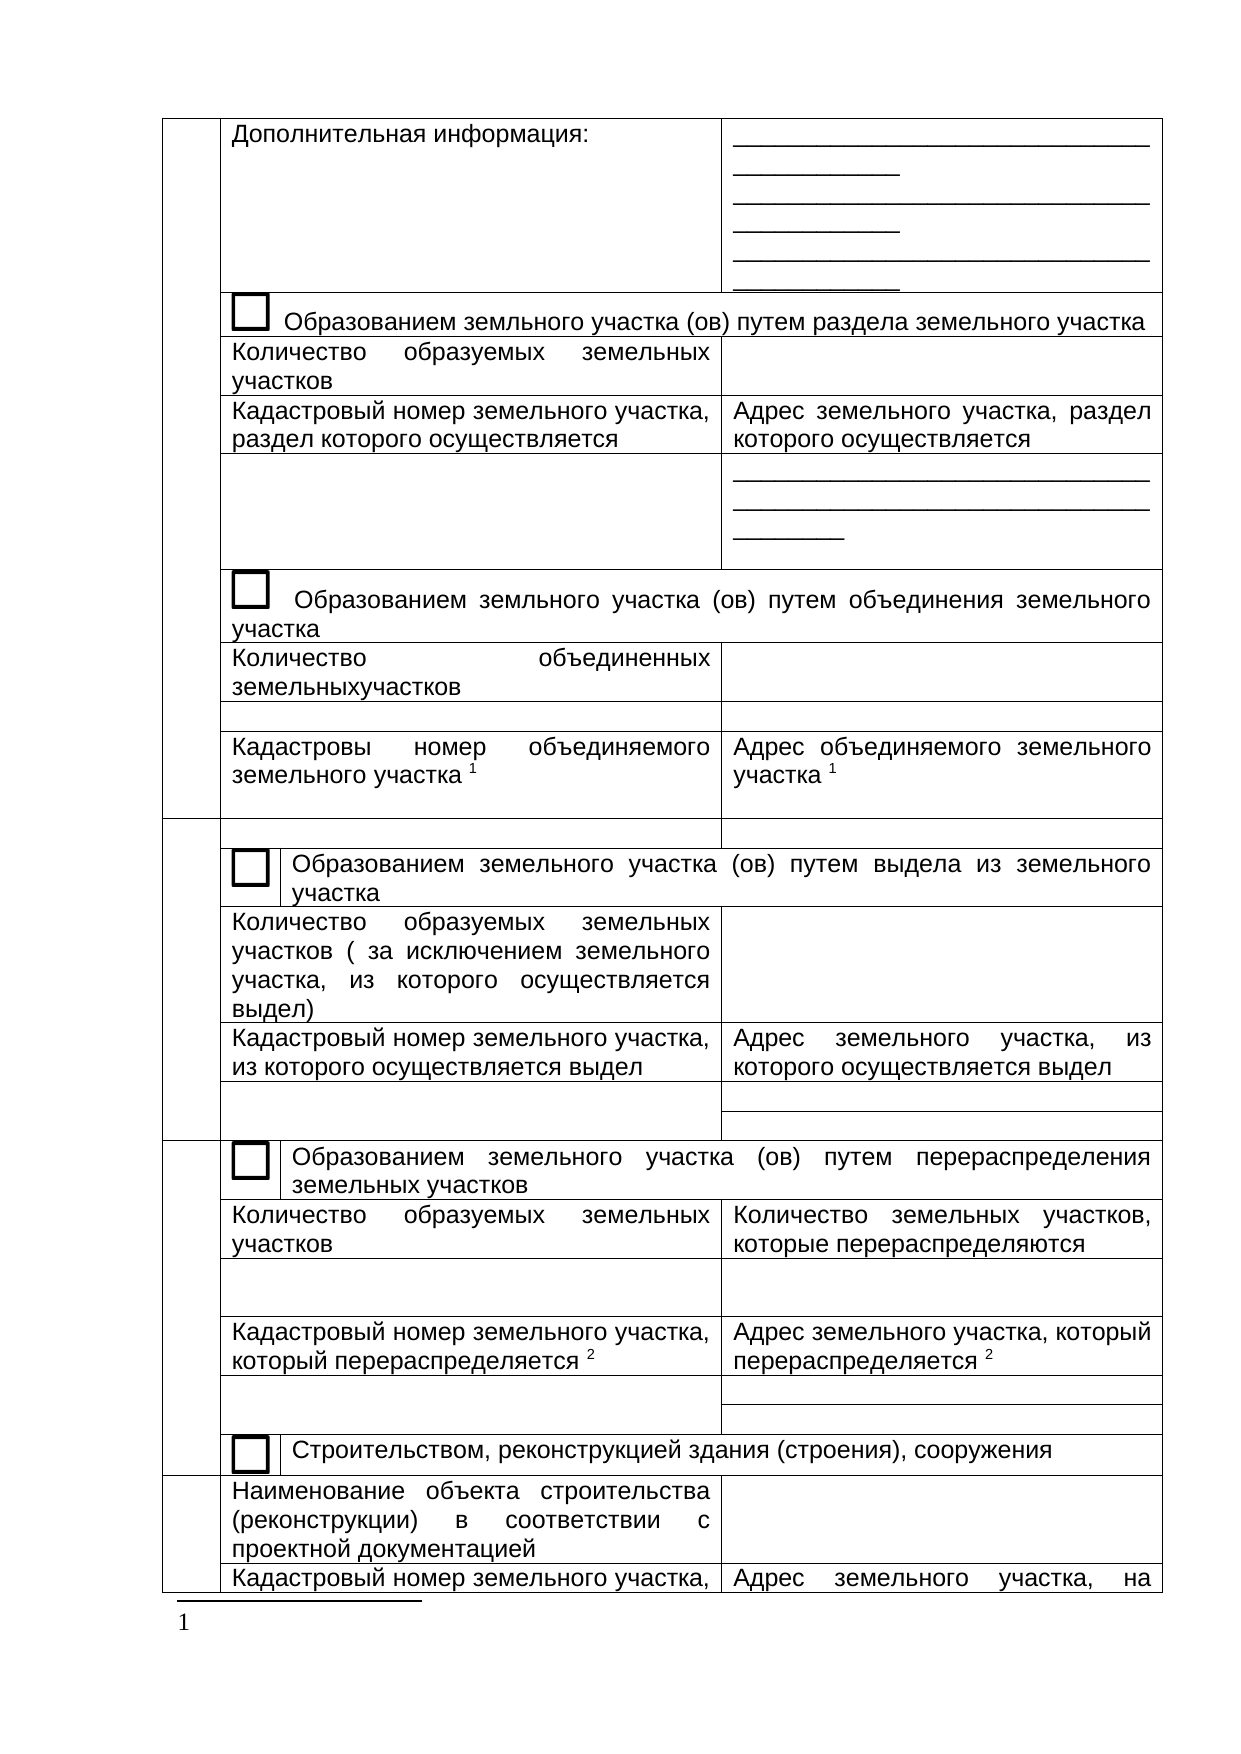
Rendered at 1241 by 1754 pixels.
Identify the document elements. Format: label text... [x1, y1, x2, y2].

table_cell __________________________________________ __________________________________________ __________________________________________ [722, 119, 1162, 292]
table_cell Адрес земельного участка, который перераспределяется 2 [722, 1317, 1162, 1374]
table_cell [722, 1405, 1162, 1434]
table_cell [722, 1082, 1162, 1111]
table_cell [722, 907, 1162, 1022]
table_cell Кадастровый номер земельного участка, который перераспределяется 2 [221, 1317, 721, 1374]
table_cell [722, 819, 1162, 848]
table_cell Образованием земельного участка (ов) путем перераспределения земельных участков [281, 1141, 1162, 1199]
picture [231, 570, 270, 609]
table_cell [163, 1476, 220, 1592]
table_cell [221, 1564, 721, 1592]
table_cell Количество образуемых земельных участков [221, 1200, 721, 1257]
table_cell [722, 1476, 1162, 1562]
table_cell [221, 819, 721, 848]
table_cell Количество образуемых земельных участков [221, 337, 721, 394]
picture [231, 292, 270, 331]
table_cell [221, 454, 721, 569]
table_cell [221, 1082, 721, 1140]
table_cell Адрес земельного участка, из которого осуществляется выдел [722, 1023, 1162, 1081]
table_cell Количество объединенных земельныхучастков [221, 643, 721, 701]
table_cell [722, 337, 1162, 394]
table_cell Количество образуемых земельных участков ( за исключением земельного участка, из которого осуществляется выдел) [221, 907, 721, 1022]
table_cell Адрес объединяемого земельного участка 1 [722, 732, 1162, 818]
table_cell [722, 1564, 1162, 1592]
table_cell Образованием земльного участка (ов) путем объединения земельного участка [221, 570, 1162, 642]
table_cell [722, 1259, 1162, 1316]
table_cell Образованием земельного участка (ов) путем выдела из земельного участка [281, 849, 1162, 906]
table_cell Образованием земльного участка (ов) путем раздела земельного участка [221, 293, 1162, 336]
picture [231, 848, 270, 887]
table_cell Количество земельных участков, которые перераспределяются [722, 1200, 1162, 1257]
table_cell [221, 1376, 721, 1434]
table_cell Кадастровый номер земельного участка, из которого осуществляется выдел [221, 1023, 721, 1081]
table_cell Наименование объекта строительства (реконструкции) в соответствии с проектной документацией [221, 1476, 721, 1562]
table_cell Дополнительная информация: [221, 119, 721, 292]
table_cell [221, 1259, 721, 1316]
table_cell [163, 819, 220, 1140]
table_cell [722, 1376, 1162, 1404]
table_cell Кадастровы номер объединяемого земельного участка [221, 732, 721, 818]
table_cell [221, 1435, 280, 1475]
picture [231, 1141, 270, 1180]
table_cell [722, 1112, 1162, 1140]
table_cell [221, 849, 280, 906]
table_cell Строительством, реконструкцией здания (строения), сооружения [281, 1435, 1162, 1475]
table_cell [163, 1141, 220, 1475]
table_cell [221, 702, 721, 731]
picture [231, 1435, 270, 1474]
table_cell Адрес земельного участка, раздел которого осуществляется [722, 396, 1162, 453]
table_cell ____________________________________________________________________ [722, 454, 1162, 569]
table_cell Кадастровый номер земельного участка, раздел которого осуществляется [221, 396, 721, 453]
table_cell [722, 702, 1162, 731]
table_cell [722, 643, 1162, 701]
table_cell [221, 1141, 280, 1199]
